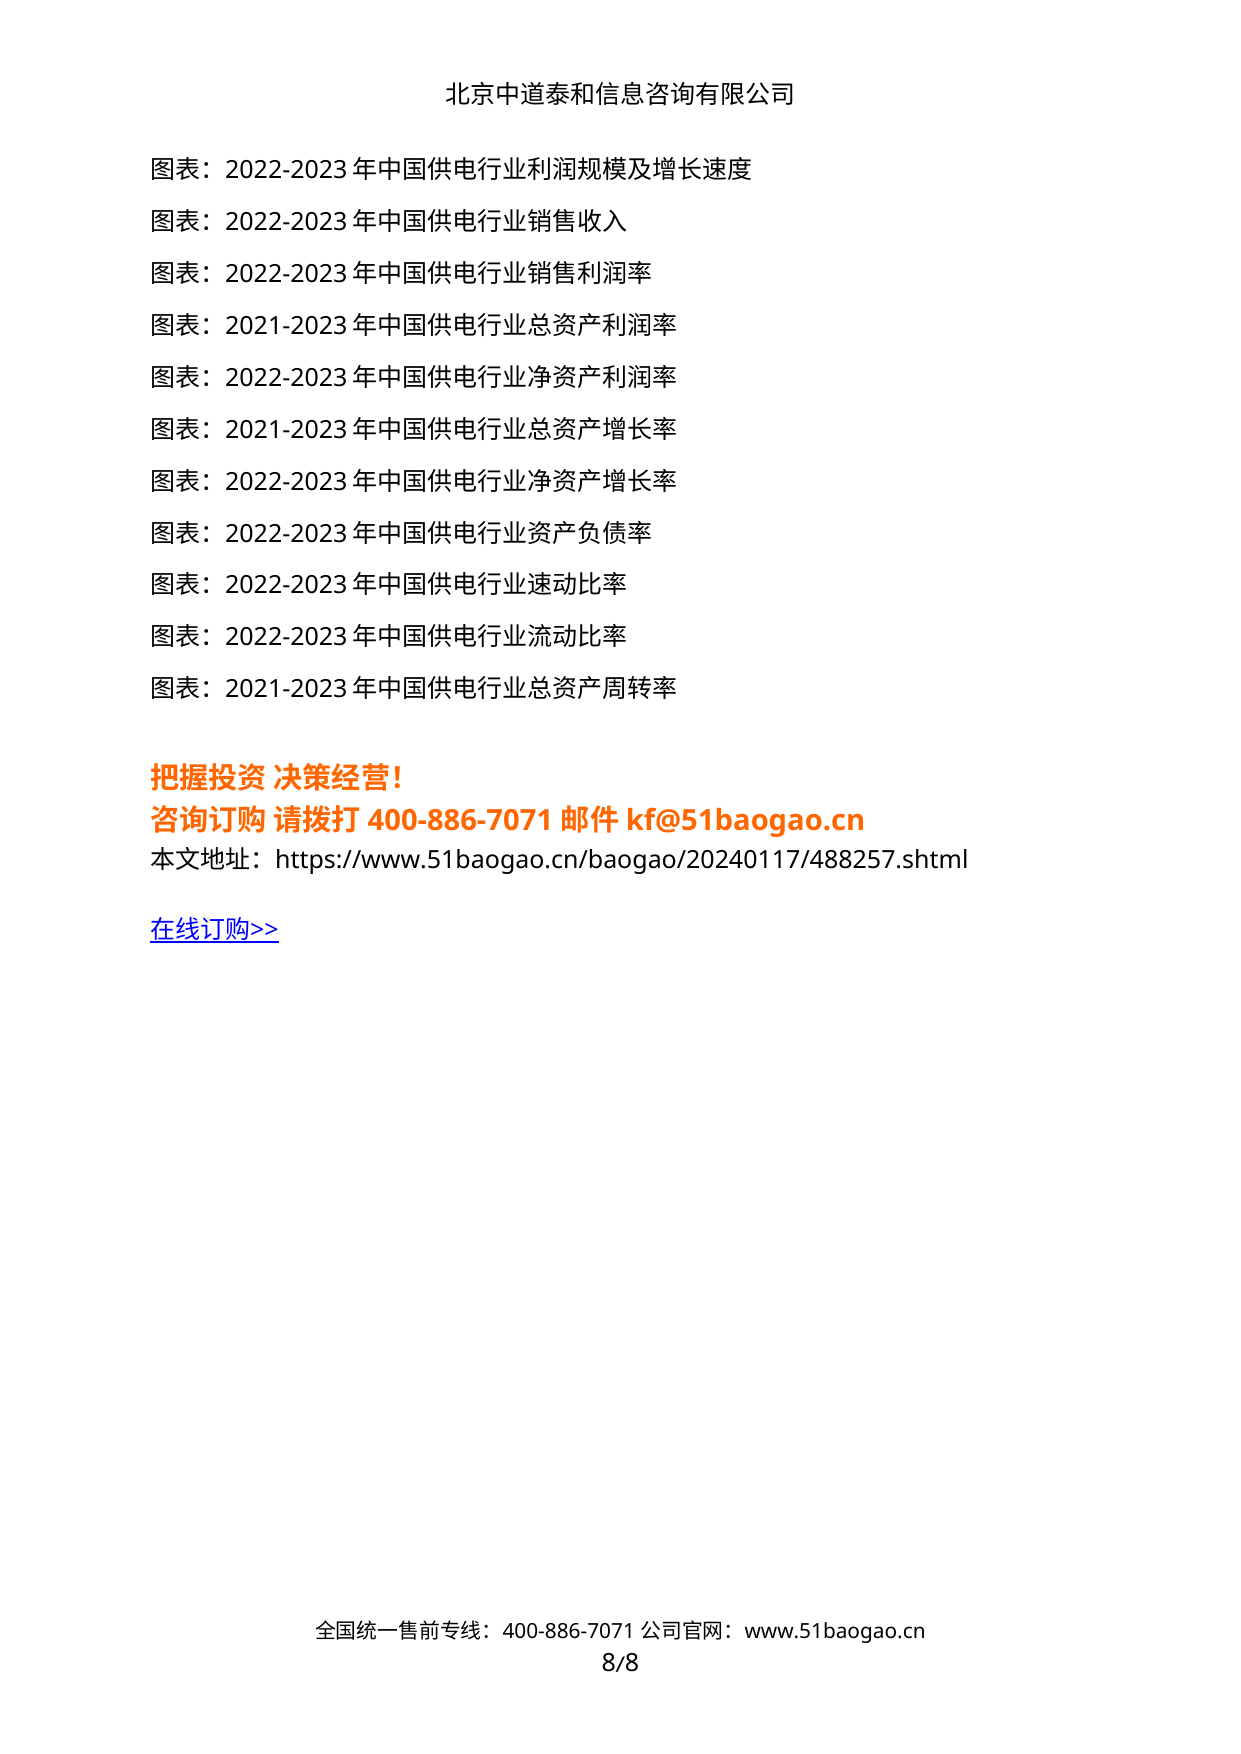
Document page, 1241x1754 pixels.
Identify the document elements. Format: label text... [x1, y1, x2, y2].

text 在线订购>> [150, 876, 1090, 946]
text 图表：2022-2023年中国供电行业净资产增长率 [150, 461, 1090, 497]
text 图表：2022-2023年中国供电行业流动比率 [150, 617, 1090, 653]
text 图表：2021-2023年中国供电行业总资产利润率 [150, 306, 1090, 342]
text 图表：2022-2023年中国供电行业销售利润率 [150, 254, 1090, 290]
text 图表：2022-2023年中国供电行业资产负债率 [150, 513, 1090, 549]
text 图表：2021-2023年中国供电行业总资产增长率 [150, 409, 1090, 446]
text 图表：2022-2023年中国供电行业速动比率 [150, 565, 1090, 601]
text 图表：2022-2023年中国供电行业利润规模及增长速度 [150, 150, 1090, 186]
text 把握投资 决策经营！咨询订购 请拨打 400-886-7071 邮件 kf@51baogao.cn本文地址：https://www.51baogao.cn/baogao/20240117/488257.shtml [150, 721, 1090, 876]
text 图表：2021-2023年中国供电行业总资产周转率 [150, 669, 1090, 705]
text 图表：2022-2023年中国供电行业销售收入 [150, 202, 1090, 238]
text 图表：2022-2023年中国供电行业净资产利润率 [150, 357, 1090, 394]
